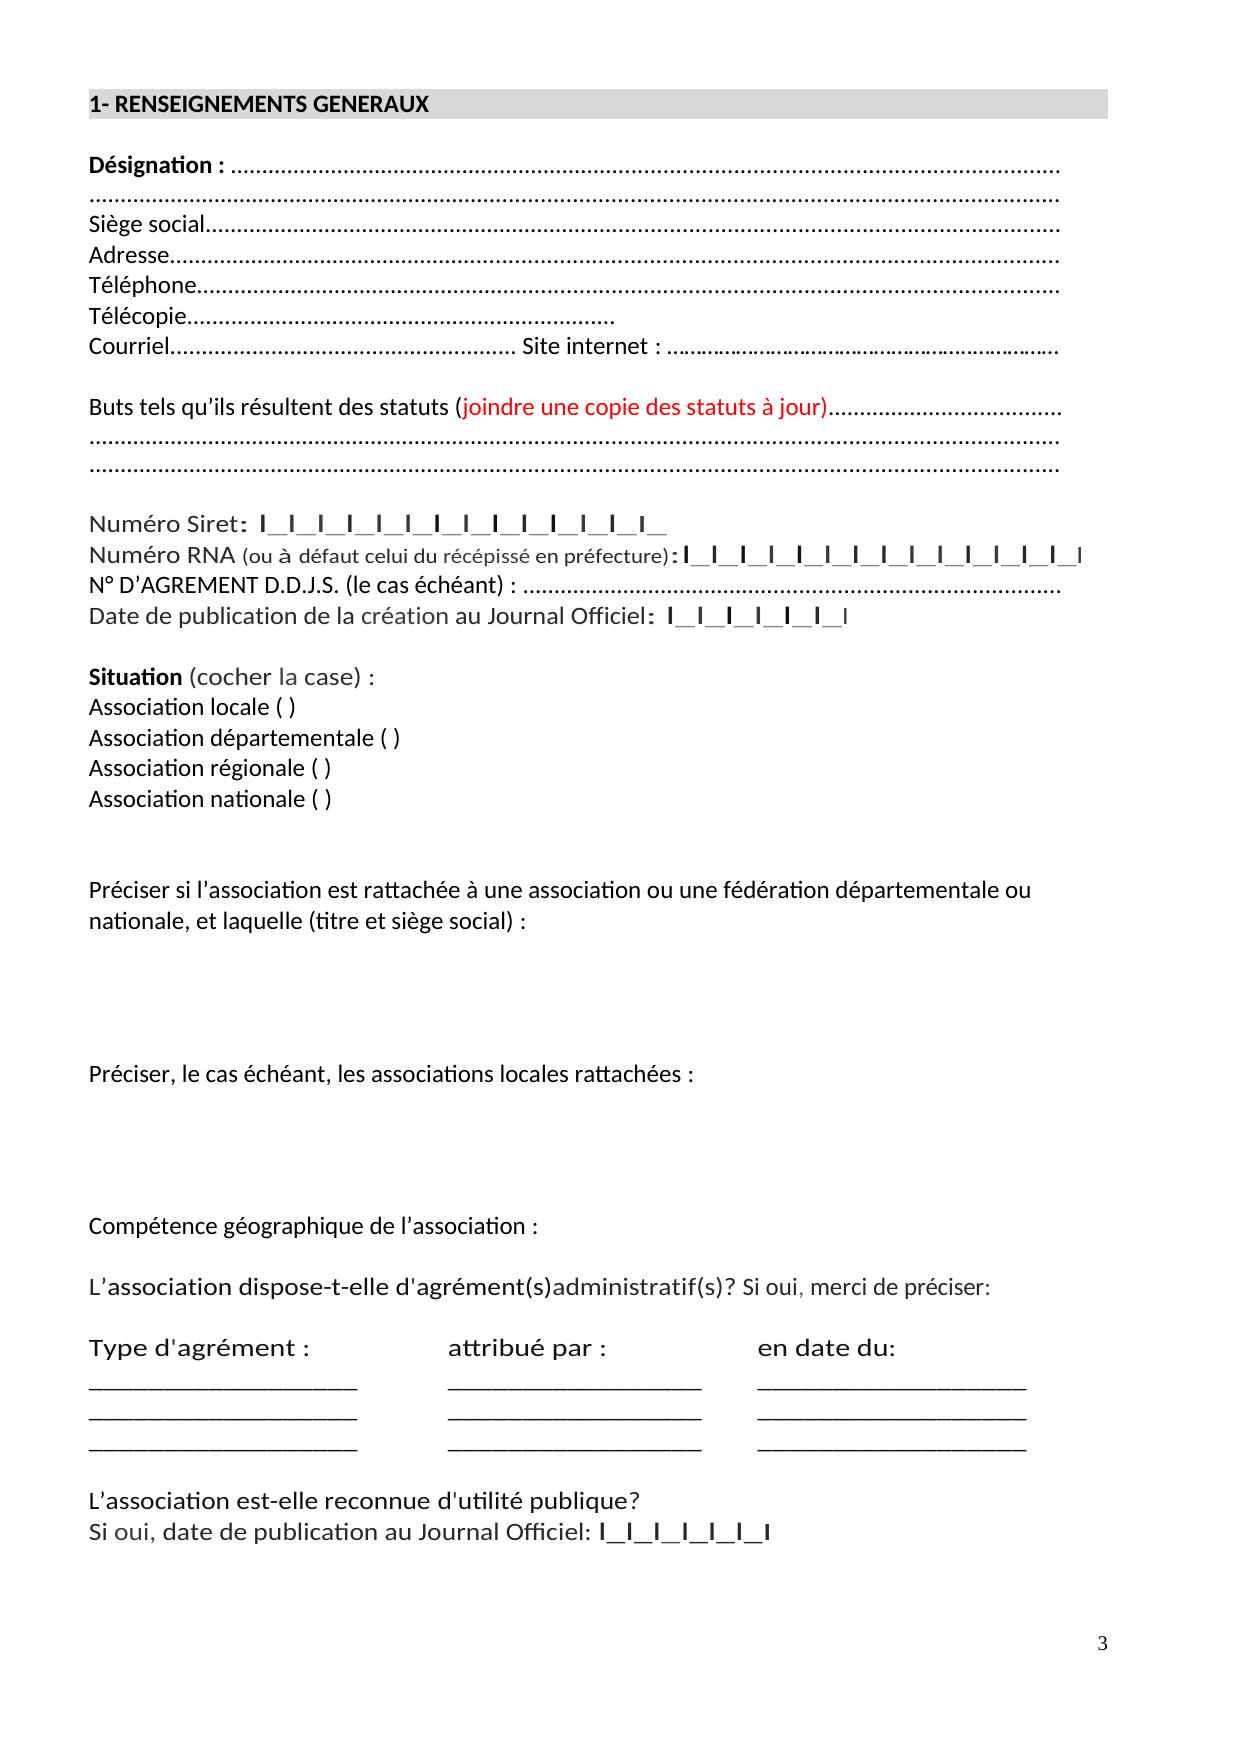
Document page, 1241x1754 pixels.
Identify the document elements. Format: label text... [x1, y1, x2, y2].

text Association régionale ( ) [89, 753, 1108, 783]
text Téléphone [89, 269, 1108, 300]
text Association départementale ( ) [89, 722, 1108, 753]
text Préciser, le cas échéant, les associations locales rattachées : [89, 1058, 1108, 1088]
text Télécopie.................................................................... [89, 300, 1108, 330]
text Situation (cocher la case) : [89, 661, 1108, 692]
text N° D’AGREMENT D.D.J.S. (le cas échéant) : [89, 569, 1108, 600]
text Numéro Siret: l_l_l_l_l_l_l_l_l_l_l_l_l_I_ [89, 508, 1108, 539]
text Siège social [89, 208, 1108, 239]
text Compétence géographique de l’association : [89, 1210, 1108, 1241]
text Numéro RNA (ou à défaut celui du récépissé en préfecture):l_l_l_l_l_l_l_l_l_l_l_l_l_l_I [89, 539, 1108, 569]
text Adresse [89, 239, 1108, 269]
text __________________ _________________ __________________ [89, 1393, 1108, 1424]
text L’association dispose-t-elle d'agrément(s)administratif(s)? Si oui, merci de préciser: [89, 1271, 1108, 1302]
text Association nationale ( ) [89, 783, 1108, 814]
text __________________ _________________ __________________ [89, 1424, 1108, 1454]
text Buts tels qu’ils résultent des statuts (joindre une copie des statuts à jour) [89, 391, 1108, 422]
text Type d'agrément : attribué par : en date du: [89, 1332, 1108, 1363]
text Désignation : [89, 150, 1108, 180]
text L’association est-elle reconnue d'utilité publique? [89, 1485, 1108, 1516]
text Date de publication de la création au Journal Officiel: l_l_l_l_l_l_I [89, 600, 1108, 631]
text Préciser si l’association est rattachée à une association ou une fédération départementale ou nationale, et laquelle (titre et siège social) : [89, 875, 1108, 936]
text __________________ _________________ __________________ [89, 1363, 1108, 1393]
text 1- RENSEIGNEMENTS GENERAUX [89, 89, 1108, 119]
text Si oui, date de publication au Journal Officiel: l_l_l_l_l_l_I [89, 1516, 1108, 1546]
text Association locale ( ) [89, 692, 1108, 722]
text Courriel....................................................... Site internet : ……………………………………………..…………… [89, 330, 1108, 361]
